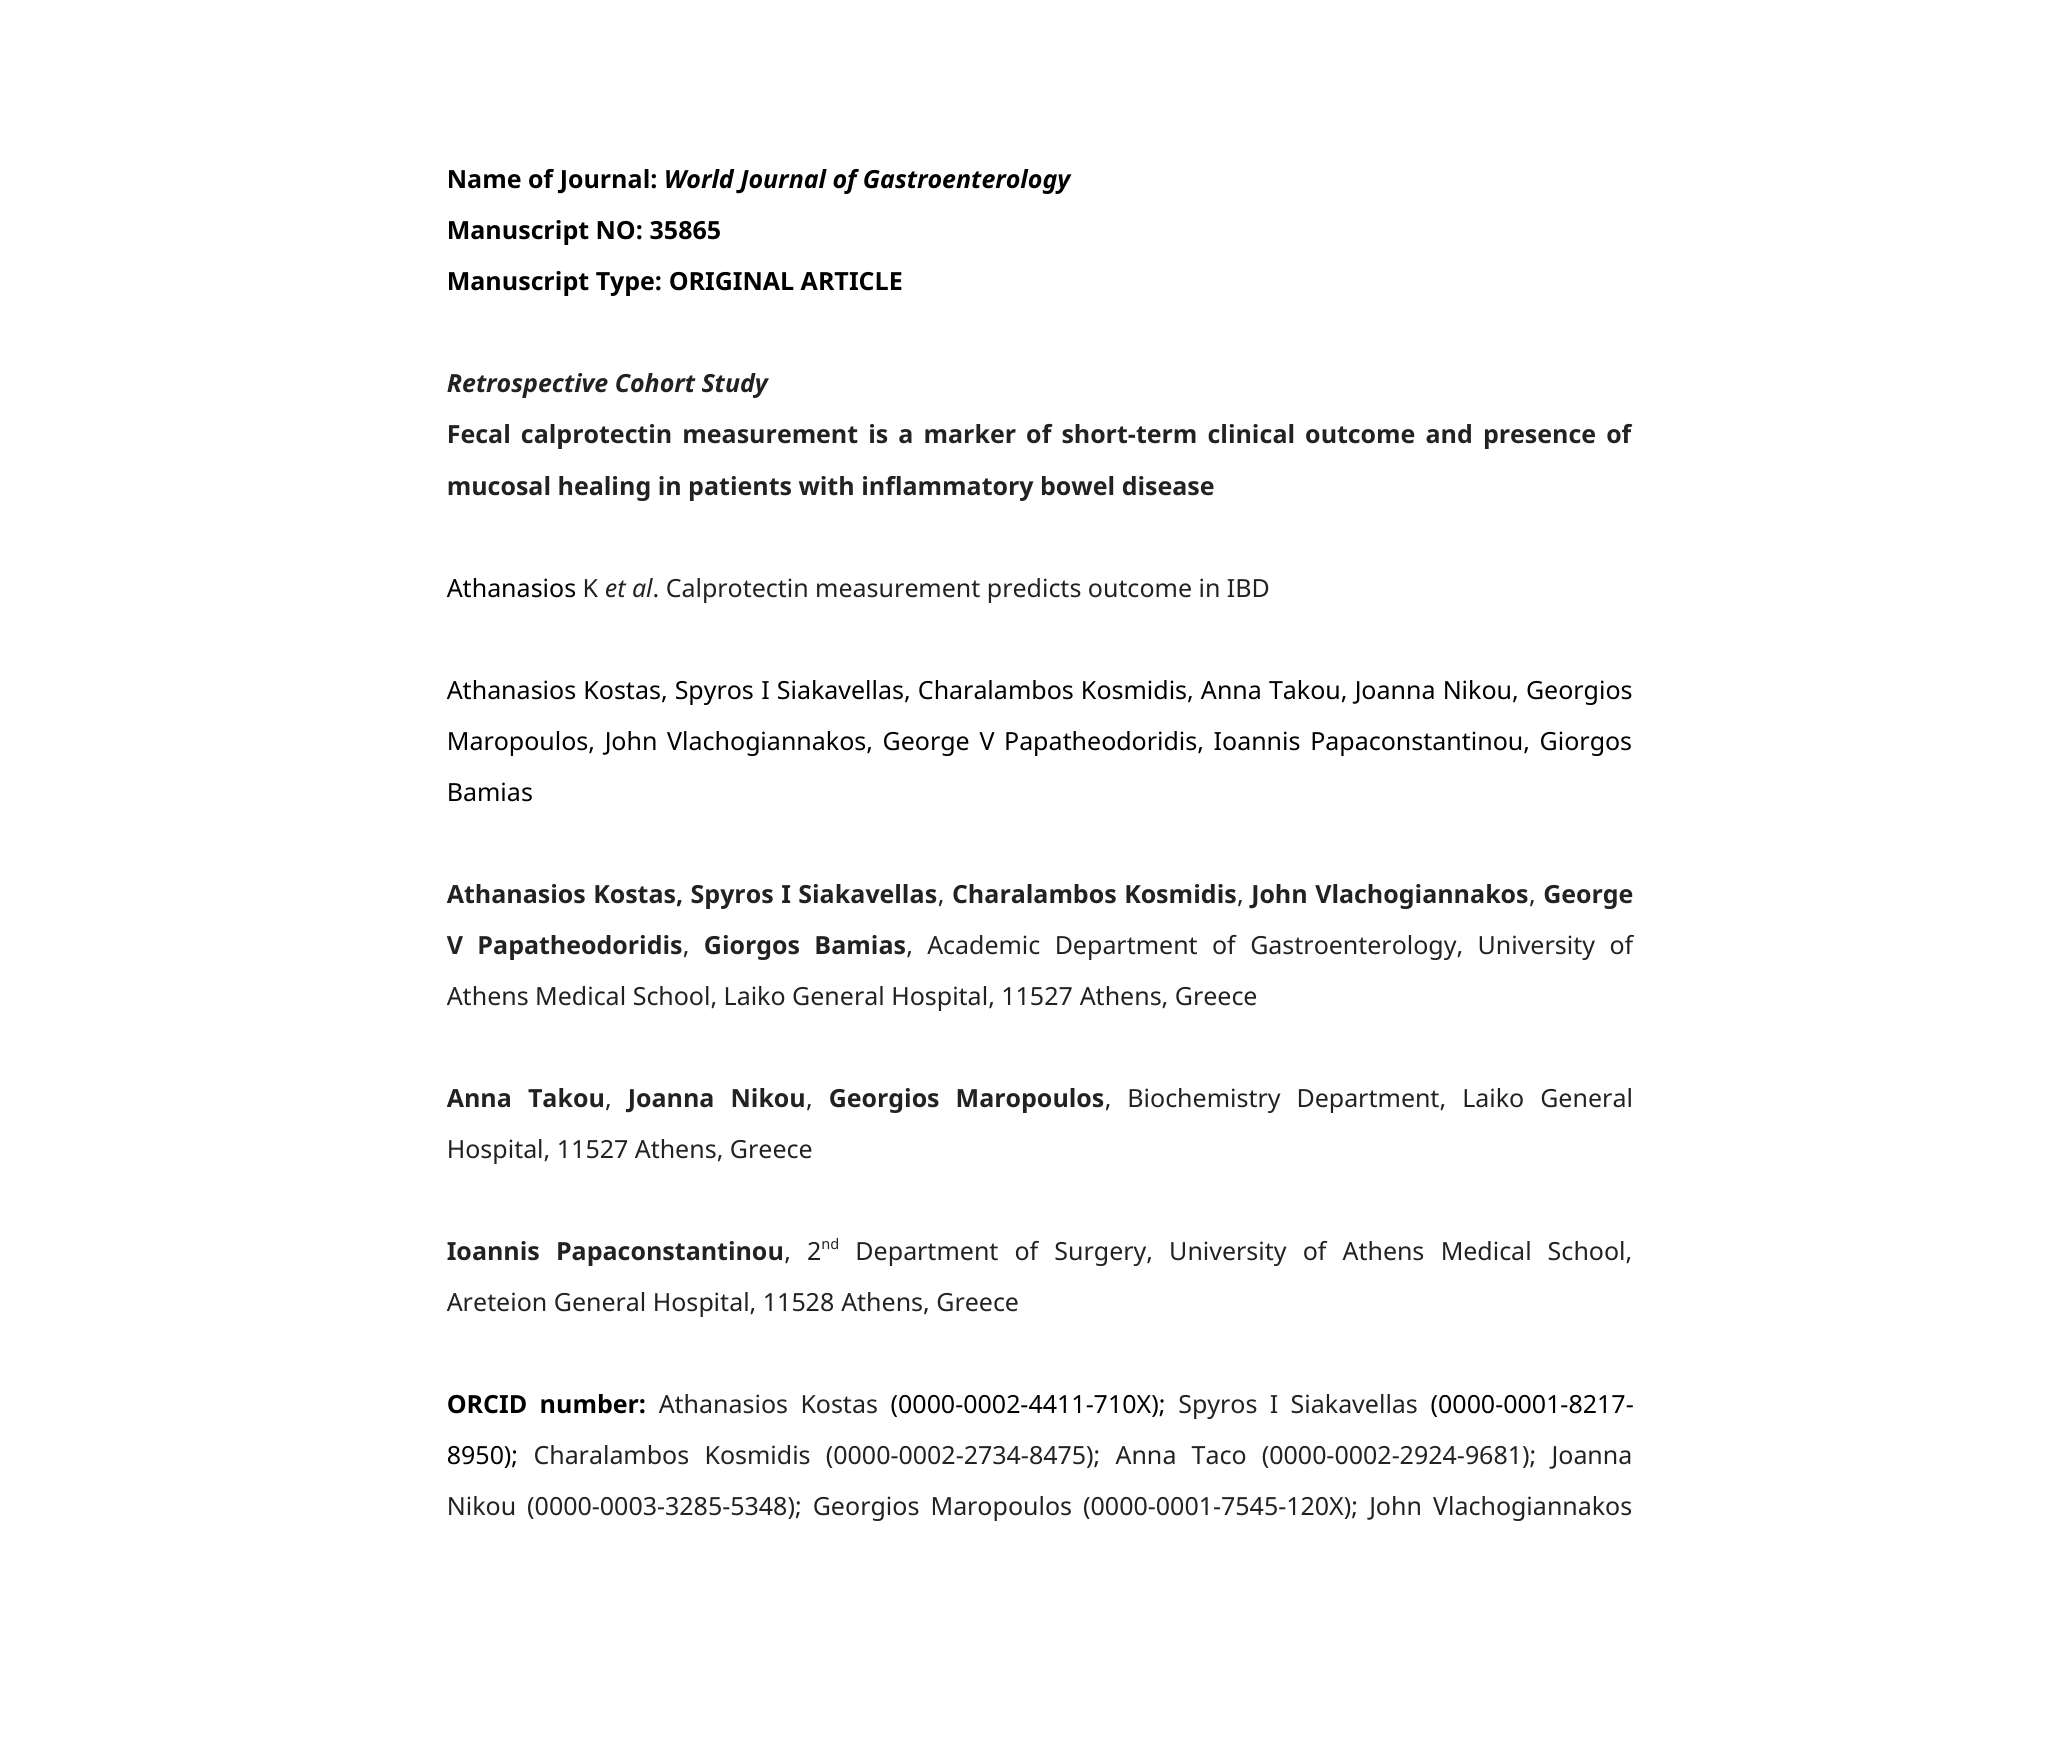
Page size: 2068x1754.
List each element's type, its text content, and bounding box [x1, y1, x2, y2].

text Manuscript type: ORIGINAL ARTICLE [447, 264, 1634, 298]
text Retrospective Cohort Study [447, 366, 1634, 400]
text Name of journal: World Journal of Gastroenterology [447, 162, 1634, 196]
text Manuscript NO: 35865 [447, 213, 1634, 247]
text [447, 1387, 1634, 1523]
text Athanasios Kostas, Spyros I Siakavellas, Charalambos Kosmidis, John Vlachogiannakos, George V Papatheodoridis, Giorgos Bamias, Academic Department of Gastroenterology, University of Athens Medical School, Laiko General Hospital, 11527 Athens, Greece [447, 877, 1634, 1013]
text Anna Takou, Joanna Nikou, Georgios Maropoulos, Biochemistry Department, Laiko General Hospital, 11527 Athens, Greece [447, 1081, 1634, 1166]
text Athanasios K et al. Calprotectin measurement predicts outcome in IBD [447, 570, 1634, 604]
text Athanasios Kostas, Spyros I Siakavellas, Charalambos Kosmidis, Anna Takou, Joanna Nikou, Georgios Maropoulos, John Vlachogiannakos, George V Papatheodoridis, Ioannis Papaconstantinou, Giorgos Bamias [447, 672, 1634, 808]
text Fecal calprotectin measurement is a marker of short-term clinical outcome and presence of mucosal healing in patients with inflammatory bowel disease [447, 417, 1634, 502]
text Ioannis Papaconstantinou, 2nd Department of Surgery, University of Athens Medical School, Areteion General Hospital, 11528 Athens, Greece [447, 1234, 1634, 1319]
